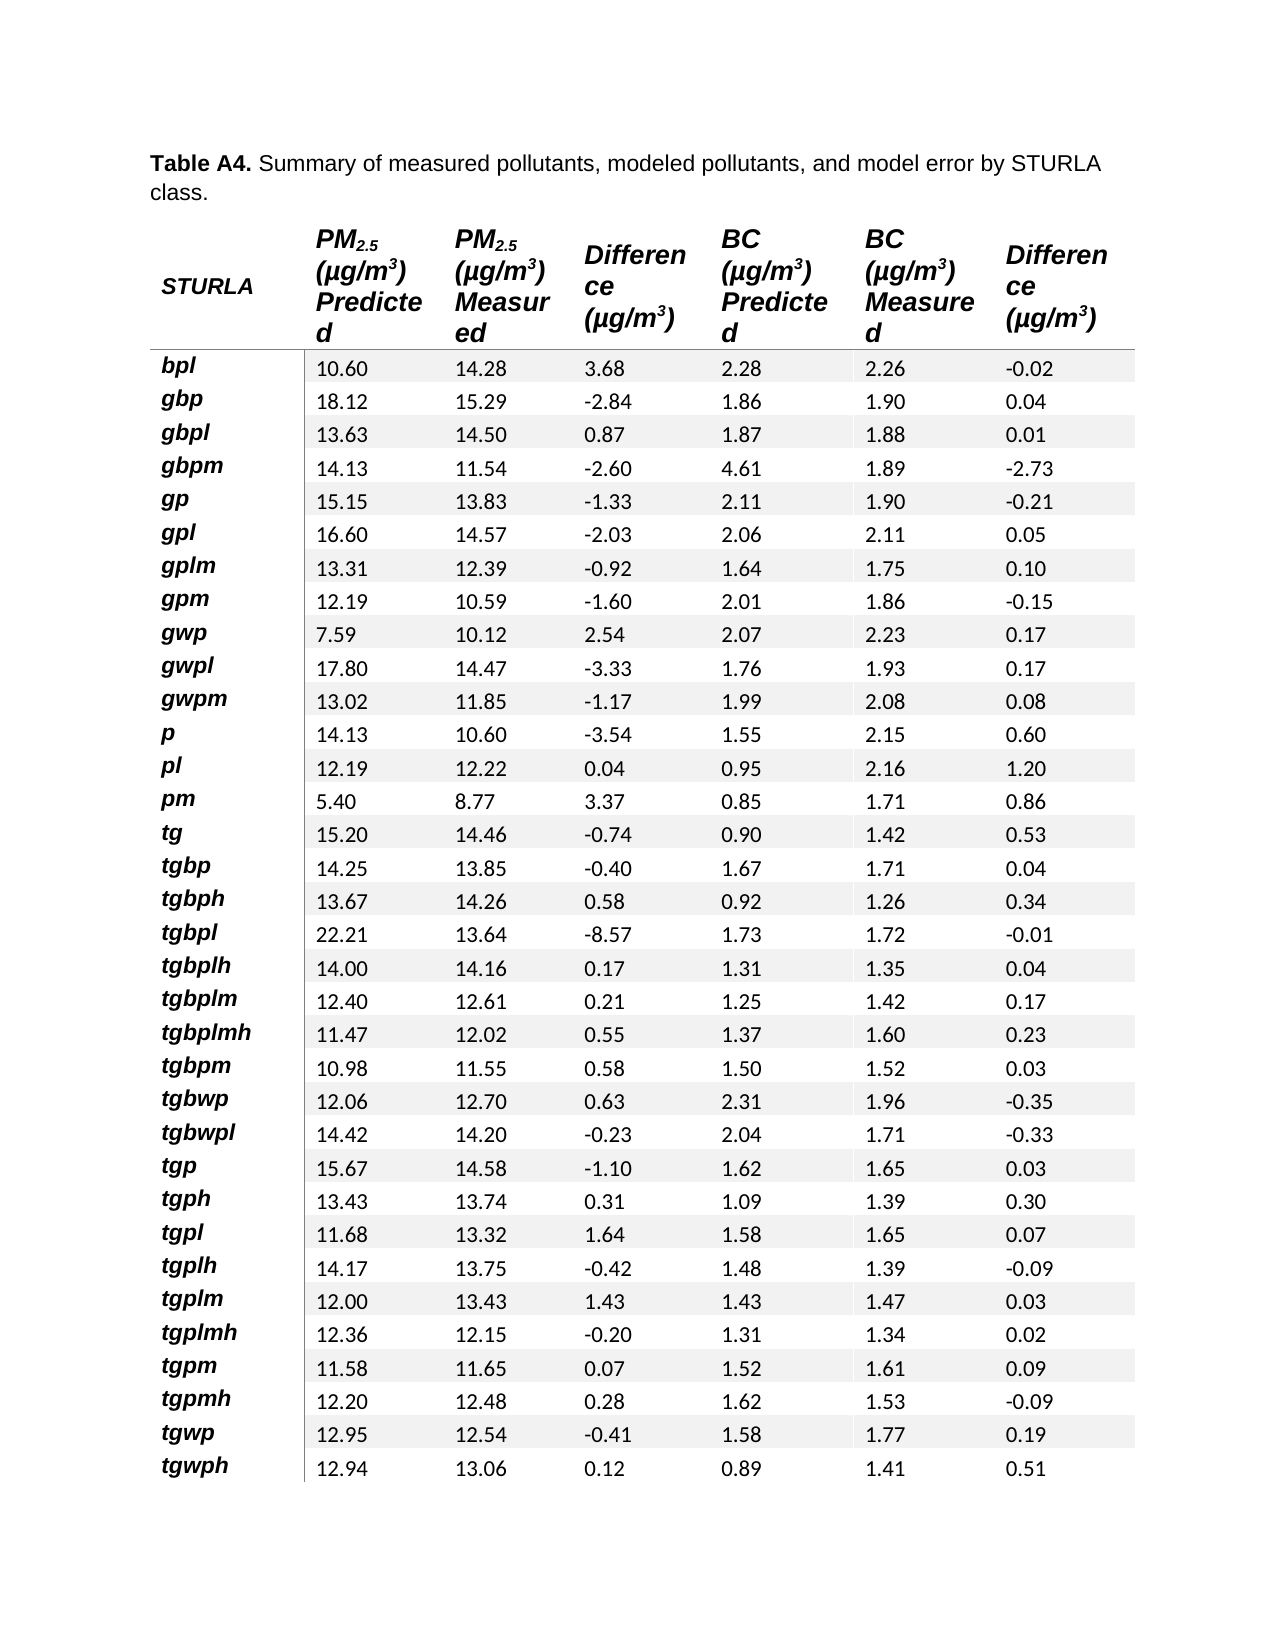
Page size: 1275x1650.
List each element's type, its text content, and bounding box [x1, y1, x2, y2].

table_cell 0.89 [710, 1449, 853, 1482]
table_cell 13.43 [443, 1282, 573, 1315]
table_cell gplm [150, 549, 304, 582]
table_cell gbpl [150, 415, 304, 448]
table_cell pm [150, 782, 304, 815]
table_cell 11.47 [305, 1015, 443, 1048]
table_cell 0.03 [994, 1149, 1135, 1182]
table_cell -0.15 [994, 582, 1135, 615]
table_cell -0.74 [573, 815, 710, 848]
table_cell gpl [150, 515, 304, 548]
table_cell 1.64 [573, 1215, 710, 1248]
table_cell 11.68 [305, 1215, 443, 1248]
table_cell 12.39 [443, 549, 573, 582]
table_cell 4.61 [710, 449, 853, 482]
table_header PM2.5 (µg/m3) Measured [443, 224, 573, 348]
table_cell -0.20 [573, 1315, 710, 1348]
table_header PM2.5 (µg/m3) Predicted [304, 224, 443, 348]
table_cell 1.90 [854, 482, 994, 515]
table_cell -2.84 [573, 382, 710, 415]
table_cell 0.51 [994, 1449, 1135, 1482]
table_cell -3.54 [573, 715, 710, 748]
table_cell 13.75 [443, 1249, 573, 1282]
table_cell 0.17 [994, 615, 1135, 648]
table_cell -0.40 [573, 849, 710, 882]
table_cell bpl [150, 350, 304, 382]
table_cell 0.17 [573, 949, 710, 982]
table_cell 0.95 [710, 749, 853, 782]
table_cell -0.92 [573, 549, 710, 582]
table_header BC (µg/m3) Measured [854, 224, 994, 348]
table_cell 14.13 [305, 715, 443, 748]
table_cell 1.77 [854, 1415, 994, 1448]
table_cell 2.08 [854, 682, 994, 715]
table_cell 15.29 [443, 382, 573, 415]
table_cell 0.07 [994, 1215, 1135, 1248]
table_cell 3.68 [573, 350, 710, 382]
table_cell 13.06 [443, 1449, 573, 1482]
table_cell 2.01 [710, 582, 853, 615]
table_cell 12.00 [305, 1282, 443, 1315]
table_cell -8.57 [573, 915, 710, 948]
table_cell 1.43 [710, 1282, 853, 1315]
table_cell -1.33 [573, 482, 710, 515]
table_cell 12.06 [305, 1082, 443, 1115]
table_cell 22.21 [305, 915, 443, 948]
table_cell tgbwpl [150, 1115, 304, 1148]
table_cell 1.60 [854, 1015, 994, 1048]
table_cell 10.12 [443, 615, 573, 648]
table_cell 1.93 [854, 649, 994, 682]
table_cell 13.64 [443, 915, 573, 948]
table_cell 0.04 [994, 382, 1135, 415]
table_cell 1.65 [854, 1215, 994, 1248]
table_cell 0.17 [994, 649, 1135, 682]
table_cell 1.53 [854, 1382, 994, 1415]
table_cell gpm [150, 582, 304, 615]
table_cell 0.04 [994, 949, 1135, 982]
table_cell 1.39 [854, 1182, 994, 1215]
table_cell 12.70 [443, 1082, 573, 1115]
table_cell 1.34 [854, 1315, 994, 1348]
table_cell 1.25 [710, 982, 853, 1015]
table_cell 1.61 [854, 1349, 994, 1382]
table_cell tgbplmh [150, 1015, 304, 1048]
table_cell 3.37 [573, 782, 710, 815]
table_cell 13.83 [443, 482, 573, 515]
table_cell 13.02 [305, 682, 443, 715]
table_cell -2.73 [994, 449, 1135, 482]
table_cell 1.71 [854, 1115, 994, 1148]
table_cell 13.67 [305, 882, 443, 915]
table_header BC (µg/m3) Predicted [710, 224, 853, 348]
table_cell 13.43 [305, 1182, 443, 1215]
table_cell 0.90 [710, 815, 853, 848]
table_cell 12.20 [305, 1382, 443, 1415]
table_cell 1.71 [854, 849, 994, 882]
table_cell tgwph [150, 1449, 304, 1482]
table_cell -2.03 [573, 515, 710, 548]
table_cell -0.21 [994, 482, 1135, 515]
table_cell 2.28 [710, 350, 853, 382]
table_cell 0.03 [994, 1049, 1135, 1082]
table_cell 0.34 [994, 882, 1135, 915]
table_cell 0.31 [573, 1182, 710, 1215]
table_cell 1.58 [710, 1215, 853, 1248]
table_cell -0.35 [994, 1082, 1135, 1115]
table_cell 1.86 [854, 582, 994, 615]
table_cell 1.62 [710, 1382, 853, 1415]
table_cell 1.55 [710, 715, 853, 748]
table_cell 0.01 [994, 415, 1135, 448]
table_cell 10.60 [443, 715, 573, 748]
table_cell tgbwp [150, 1082, 304, 1115]
table_cell 10.59 [443, 582, 573, 615]
table_cell -2.60 [573, 449, 710, 482]
table_cell 1.50 [710, 1049, 853, 1082]
table_cell 1.37 [710, 1015, 853, 1048]
table_cell 12.40 [305, 982, 443, 1015]
table_cell 2.16 [854, 749, 994, 782]
table_cell 14.00 [305, 949, 443, 982]
table_cell 13.31 [305, 549, 443, 582]
table_cell 1.43 [573, 1282, 710, 1315]
table_cell 1.26 [854, 882, 994, 915]
table_cell 1.76 [710, 649, 853, 682]
table_cell 1.31 [710, 949, 853, 982]
table_cell 1.72 [854, 915, 994, 948]
table_cell tgpm [150, 1349, 304, 1382]
table_cell 0.58 [573, 882, 710, 915]
table_cell 14.26 [443, 882, 573, 915]
table_cell -0.09 [994, 1382, 1135, 1415]
table_cell tgbplh [150, 949, 304, 982]
table_cell tgbph [150, 882, 304, 915]
table_cell 1.35 [854, 949, 994, 982]
table_cell 2.11 [854, 515, 994, 548]
table_cell 5.40 [305, 782, 443, 815]
table_cell 1.09 [710, 1182, 853, 1215]
table_cell 0.12 [573, 1449, 710, 1482]
table_header STURLA [150, 224, 304, 348]
table_cell 0.23 [994, 1015, 1135, 1048]
table_cell 12.61 [443, 982, 573, 1015]
table_cell 1.62 [710, 1149, 853, 1182]
table_cell tgph [150, 1182, 304, 1215]
table_cell 1.99 [710, 682, 853, 715]
table_cell 0.53 [994, 815, 1135, 848]
table_cell 1.65 [854, 1149, 994, 1182]
table_cell 12.02 [443, 1015, 573, 1048]
table_cell tgbp [150, 849, 304, 882]
table_cell 2.26 [854, 350, 994, 382]
table_cell gwpm [150, 682, 304, 715]
table_cell 0.87 [573, 415, 710, 448]
table_cell 0.30 [994, 1182, 1135, 1215]
table_cell 2.54 [573, 615, 710, 648]
text Table A4. Summary of measured pollutants, modeled pollutants, and model error by STURLA class. [150, 150, 1125, 205]
table_cell 14.16 [443, 949, 573, 982]
table_cell -0.23 [573, 1115, 710, 1148]
table_cell tgplm [150, 1282, 304, 1315]
table_cell 0.08 [994, 682, 1135, 715]
table_cell 0.04 [994, 849, 1135, 882]
table_cell 15.15 [305, 482, 443, 515]
table_cell 12.19 [305, 749, 443, 782]
table_cell 12.95 [305, 1415, 443, 1448]
table_cell 1.86 [710, 382, 853, 415]
table_cell 11.85 [443, 682, 573, 715]
table_cell 1.64 [710, 549, 853, 582]
table_cell -3.33 [573, 649, 710, 682]
table_cell tgbpl [150, 915, 304, 948]
table_cell 2.23 [854, 615, 994, 648]
table_cell 11.65 [443, 1349, 573, 1382]
table_cell pl [150, 749, 304, 782]
table_cell 12.36 [305, 1315, 443, 1348]
table_cell 14.28 [443, 350, 573, 382]
table_cell 1.58 [710, 1415, 853, 1448]
table_cell 7.59 [305, 615, 443, 648]
table_cell tgplh [150, 1249, 304, 1282]
table_cell 13.74 [443, 1182, 573, 1215]
table_cell 1.87 [710, 415, 853, 448]
table_cell 1.20 [994, 749, 1135, 782]
table_cell 0.28 [573, 1382, 710, 1415]
table_cell gwpl [150, 649, 304, 682]
table_cell 2.06 [710, 515, 853, 548]
table_cell 1.90 [854, 382, 994, 415]
table_cell 14.13 [305, 449, 443, 482]
table_cell -0.41 [573, 1415, 710, 1448]
table_cell tgwp [150, 1415, 304, 1448]
table_cell -0.33 [994, 1115, 1135, 1148]
table_cell 11.55 [443, 1049, 573, 1082]
table_cell tg [150, 815, 304, 848]
table_cell 2.07 [710, 615, 853, 648]
table_cell 0.09 [994, 1349, 1135, 1382]
table_cell 1.88 [854, 415, 994, 448]
table_cell 13.85 [443, 849, 573, 882]
table_cell 0.19 [994, 1415, 1135, 1448]
table_cell 1.96 [854, 1082, 994, 1115]
table_cell 0.05 [994, 515, 1135, 548]
table_cell 12.19 [305, 582, 443, 615]
table_cell gp [150, 482, 304, 515]
table_cell 0.92 [710, 882, 853, 915]
table_cell -0.42 [573, 1249, 710, 1282]
table_cell 14.17 [305, 1249, 443, 1282]
table_cell 14.50 [443, 415, 573, 448]
table_cell 14.42 [305, 1115, 443, 1148]
table_cell -0.09 [994, 1249, 1135, 1282]
table_cell gbpm [150, 449, 304, 482]
table_cell 0.63 [573, 1082, 710, 1115]
table_cell 12.22 [443, 749, 573, 782]
table_cell gwp [150, 615, 304, 648]
table_cell 11.58 [305, 1349, 443, 1382]
table_cell 0.07 [573, 1349, 710, 1382]
table_cell 1.31 [710, 1315, 853, 1348]
table_cell 1.73 [710, 915, 853, 948]
table_cell 1.48 [710, 1249, 853, 1282]
table_cell 1.71 [854, 782, 994, 815]
table_cell -1.10 [573, 1149, 710, 1182]
table_cell 1.47 [854, 1282, 994, 1315]
table_header Difference (µg/m3) [573, 224, 710, 348]
table_cell 2.11 [710, 482, 853, 515]
table_cell 0.21 [573, 982, 710, 1015]
table_cell 1.52 [854, 1049, 994, 1082]
table_cell tgp [150, 1149, 304, 1182]
table_cell 2.15 [854, 715, 994, 748]
table_cell 0.03 [994, 1282, 1135, 1315]
table_cell -0.01 [994, 915, 1135, 948]
table_cell 13.32 [443, 1215, 573, 1248]
table_cell 0.60 [994, 715, 1135, 748]
table_cell 14.58 [443, 1149, 573, 1182]
table_cell 15.20 [305, 815, 443, 848]
table_cell 1.89 [854, 449, 994, 482]
table_cell 14.57 [443, 515, 573, 548]
table_cell 14.46 [443, 815, 573, 848]
table_cell 14.20 [443, 1115, 573, 1148]
table_cell 1.41 [854, 1449, 994, 1482]
table_cell 2.04 [710, 1115, 853, 1148]
table_cell 14.25 [305, 849, 443, 882]
table_cell 0.04 [573, 749, 710, 782]
table_cell 10.98 [305, 1049, 443, 1082]
table_cell -1.17 [573, 682, 710, 715]
table_cell tgbplm [150, 982, 304, 1015]
table_cell 1.52 [710, 1349, 853, 1382]
table_cell p [150, 715, 304, 748]
table_cell 0.17 [994, 982, 1135, 1015]
table_cell 15.67 [305, 1149, 443, 1182]
table_cell -0.02 [994, 350, 1135, 382]
table_cell 8.77 [443, 782, 573, 815]
table_header Difference (µg/m3) [994, 224, 1135, 348]
table_cell 12.48 [443, 1382, 573, 1415]
table_cell tgpmh [150, 1382, 304, 1415]
table_cell 0.10 [994, 549, 1135, 582]
table_cell 14.47 [443, 649, 573, 682]
table_cell 12.54 [443, 1415, 573, 1448]
table_cell -1.60 [573, 582, 710, 615]
table_cell 2.31 [710, 1082, 853, 1115]
table_cell 16.60 [305, 515, 443, 548]
table_cell 0.85 [710, 782, 853, 815]
table_cell gbp [150, 382, 304, 415]
table_cell tgpl [150, 1215, 304, 1248]
table_cell 10.60 [305, 350, 443, 382]
table_cell 0.55 [573, 1015, 710, 1048]
table_cell 17.80 [305, 649, 443, 682]
table_cell 1.42 [854, 815, 994, 848]
table_cell 13.63 [305, 415, 443, 448]
table_cell 11.54 [443, 449, 573, 482]
table_cell 0.86 [994, 782, 1135, 815]
table_cell 0.02 [994, 1315, 1135, 1348]
table_cell tgbpm [150, 1049, 304, 1082]
table_cell 12.94 [305, 1449, 443, 1482]
table_cell 1.42 [854, 982, 994, 1015]
table_cell 1.67 [710, 849, 853, 882]
table_cell tgplmh [150, 1315, 304, 1348]
table_cell 1.75 [854, 549, 994, 582]
table_cell 18.12 [305, 382, 443, 415]
table_cell 1.39 [854, 1249, 994, 1282]
table_cell 12.15 [443, 1315, 573, 1348]
table_cell 0.58 [573, 1049, 710, 1082]
